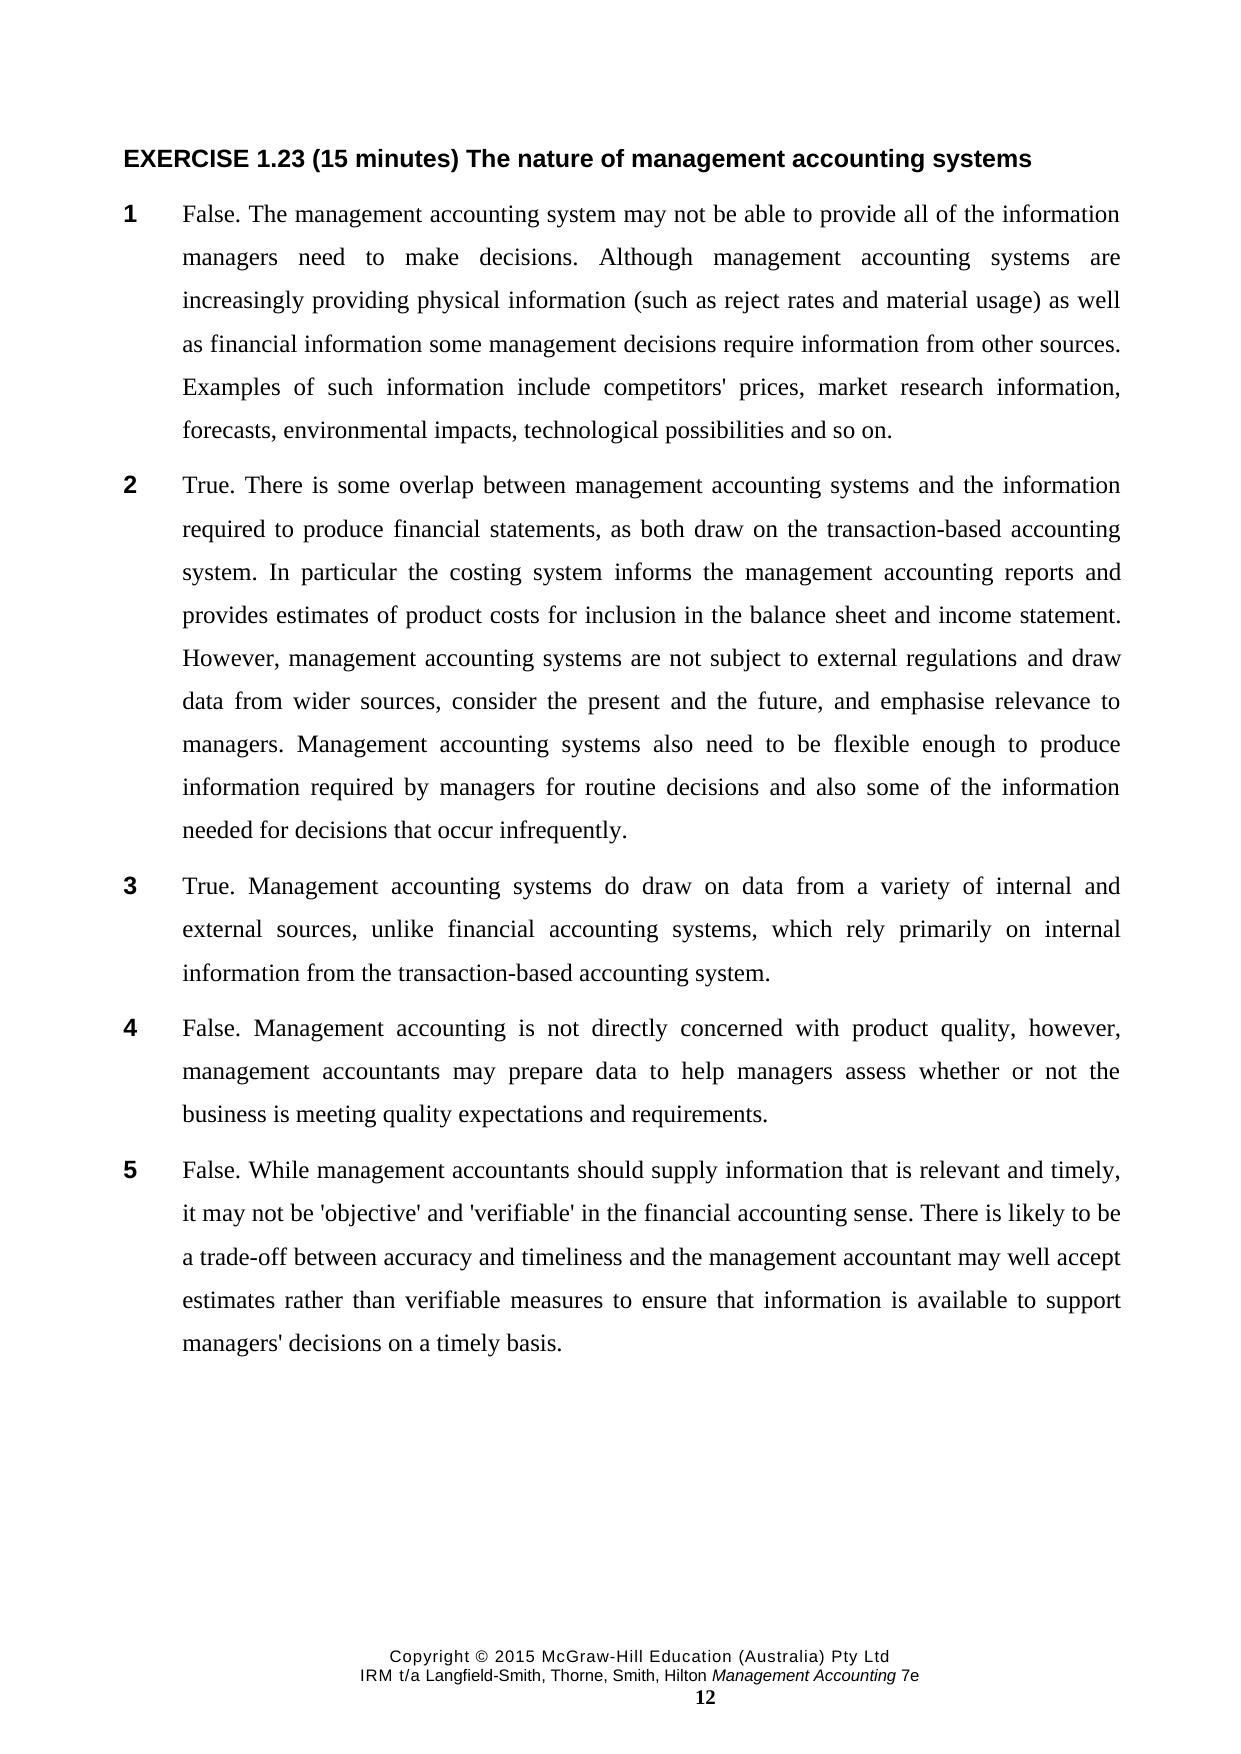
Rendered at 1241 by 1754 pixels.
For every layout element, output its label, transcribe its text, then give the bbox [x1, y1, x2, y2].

text 3 True. Management accounting systems do draw on data from a variety of internal and external sources, unlike financial accounting systems, which rely primarily on internal information from the transaction-based accounting system. [123, 871, 1122, 986]
text 4 False. Management accounting is not directly concerned with product quality, however, management accountants may prepare data to help managers assess whether or not the business is meeting quality expectations and requirements. [123, 1013, 1122, 1128]
text 5 False. While management accountants should supply information that is relevant and timely, it may not be 'objective' and 'verifiable' in the financial accounting sense. There is likely to be a trade-off between accuracy and timeliness and the management accountant may well accept estimates rather than verifiable measures to ensure that information is available to support managers' decisions on a timely basis. [123, 1155, 1122, 1357]
text EXERCISE 1.23 (15 minutes) The nature of management accounting systems [123, 143, 1122, 172]
text 2 True. There is some overlap between management accounting systems and the information required to produce financial statements, as both draw on the transaction-based accounting system. In particular the costing system informs the management accounting reports and provides estimates of product costs for inclusion in the balance sheet and income statement. However, management accounting systems are not subject to external regulations and draw data from wider sources, consider the present and the future, and emphasise relevance to managers. Management accounting systems also need to be flexible enough to produce information required by managers for routine decisions and also some of the information needed for decisions that occur infrequently. [123, 471, 1122, 844]
text 1 False. The management accounting system may not be able to provide all of the information managers need to make decisions. Although management accounting systems are increasingly providing physical information (such as reject rates and material usage) as well as financial information some management decisions require information from other sources. Examples of such information include competitors' prices, market research information, forecasts, environmental impacts, technological possibilities and so on. [123, 199, 1122, 444]
